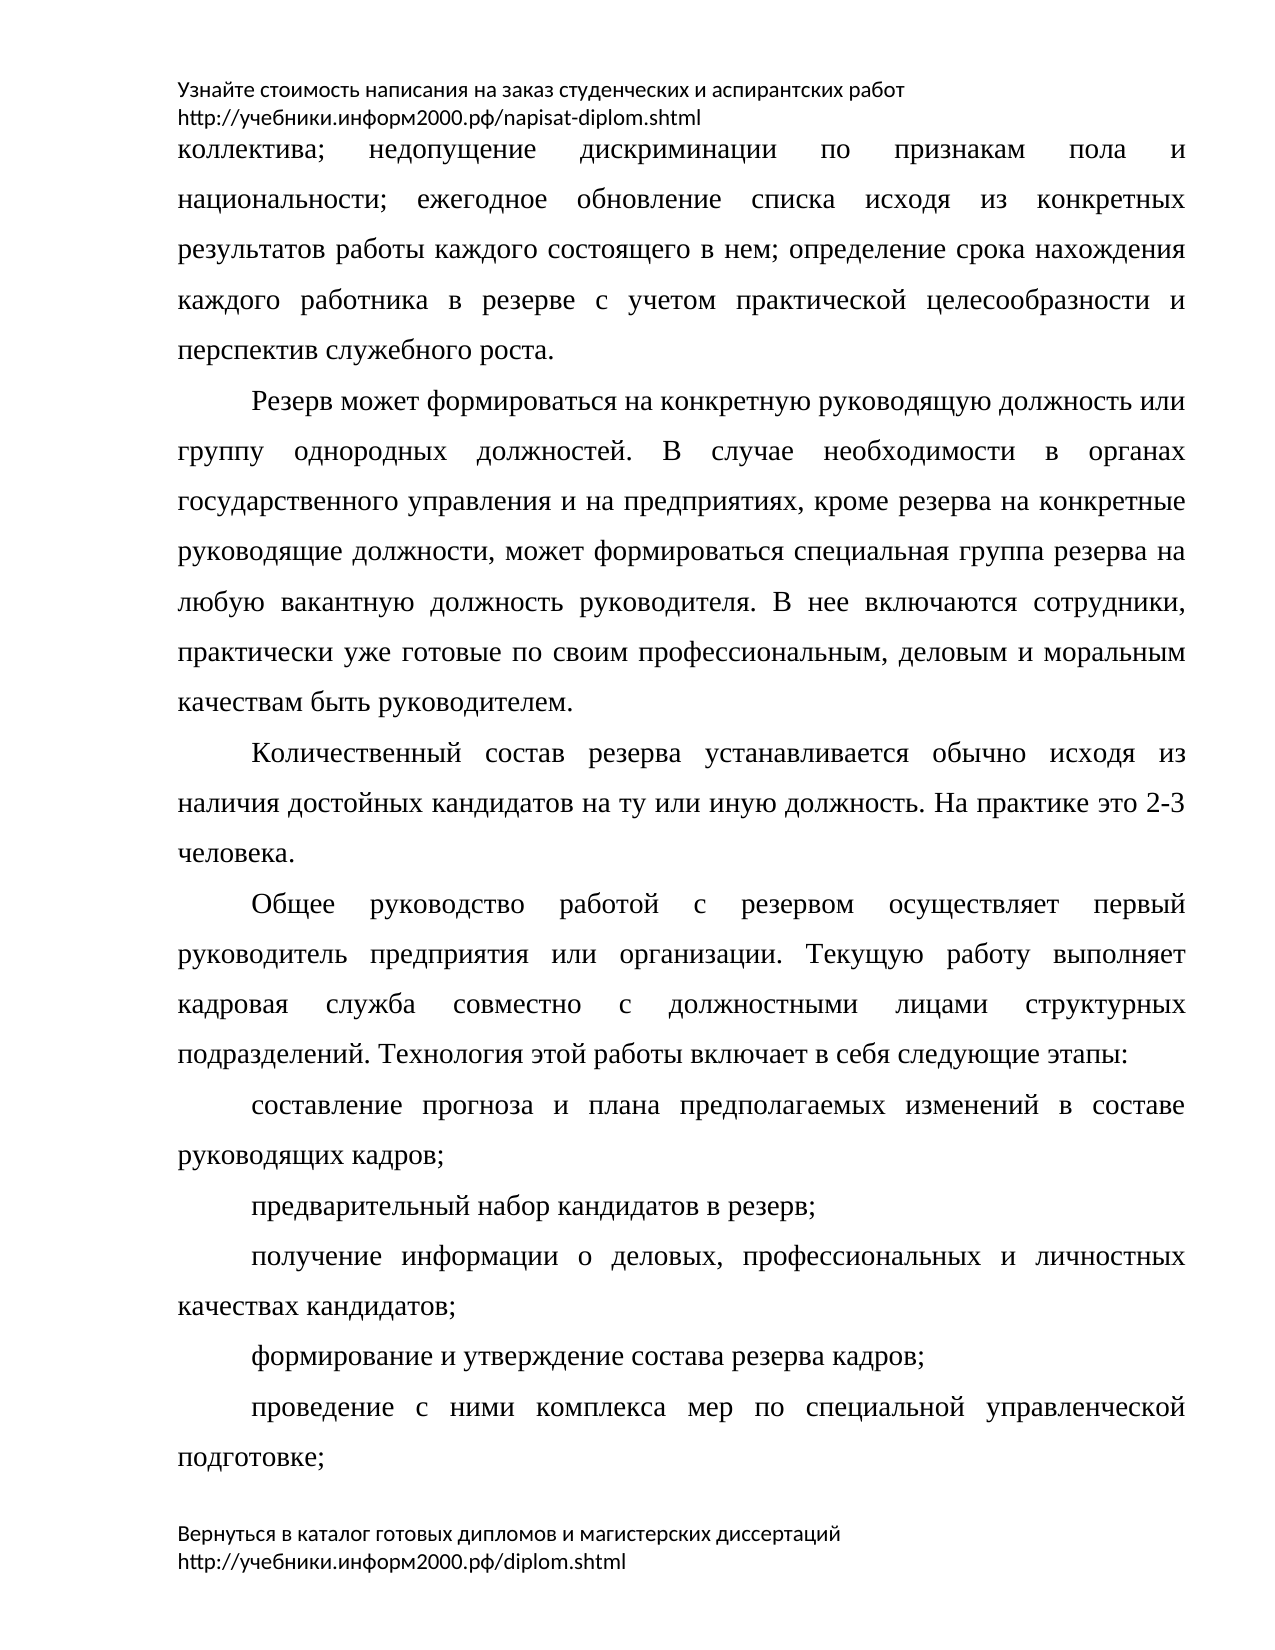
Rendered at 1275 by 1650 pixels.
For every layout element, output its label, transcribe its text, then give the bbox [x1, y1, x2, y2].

text Количественный состав резерва устанавливается обычно исходя из наличия достойных кандидатов на ту или иную должность. На практике это 2-3 человека. [177, 735, 1186, 869]
text Общее руководство работой с резервом осуществляет первый руководитель предприятия или организации. Текущую работу выполняет кадровая служба совместно с должностными лицами структурных подразделений. Технология этой работы включает в себя следующие этапы: [177, 886, 1186, 1070]
text Резерв может формироваться на конкретную руководящую должность или группу однородных должностей. В случае необходимости в органах государственного управления и на предприятиях, кроме резерва на конкретные руководящие должности, может формироваться специальная группа резерва на любую вакантную должность руководителя. В нее включаются сотрудники, практически уже готовые по своим профессиональным, деловым и моральным качествам быть руководителем. [177, 383, 1186, 718]
text проведение с ними комплекса мер по специальной управленческой подготовке; [177, 1389, 1186, 1473]
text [177, 131, 1186, 366]
text составление прогноза и плана предполагаемых изменений в составе руководящих кадров; [177, 1087, 1186, 1171]
text предварительный набор кандидатов в резерв; [177, 1188, 1186, 1221]
text получение информации о деловых, профессиональных и личностных качествах кандидатов; [177, 1238, 1186, 1322]
text формирование и утверждение состава резерва кадров; [177, 1338, 1186, 1372]
